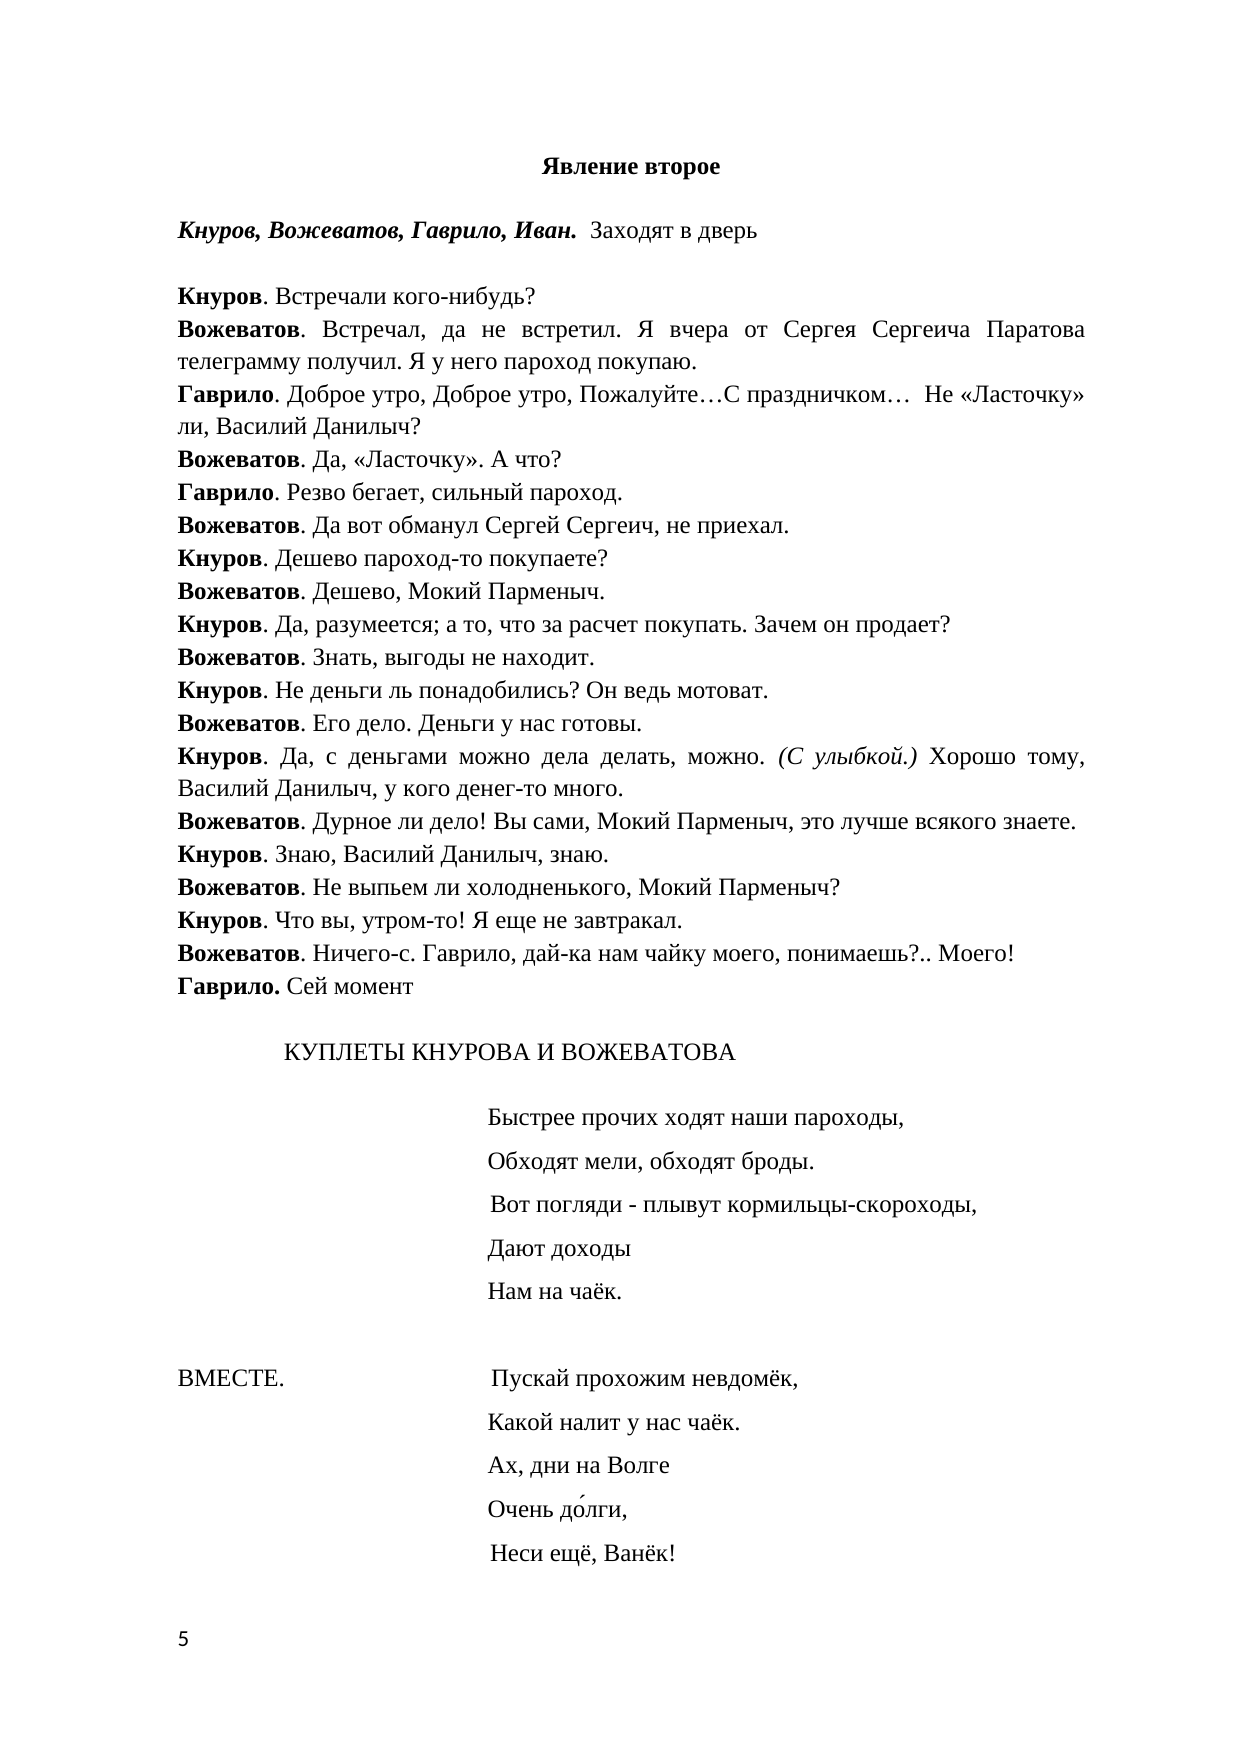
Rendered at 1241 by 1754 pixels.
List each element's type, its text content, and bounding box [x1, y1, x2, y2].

text Кнуров. Да, разумеется; а то, что за расчет покупать. Зачем он продает? [177, 609, 1086, 638]
text Вожеватов. Да, «Ласточку». А что? [177, 444, 1086, 472]
text Кнуров. Дешево пароход-то покупаете? [177, 543, 1086, 572]
text Гаврило. Сей момент [177, 971, 1086, 1000]
text Очень до́лги, [177, 1494, 1152, 1523]
text Явление второе [177, 151, 1085, 180]
text Неси ещё, Ванёк! [177, 1538, 1152, 1566]
text Гаврило. Доброе утро, Доброе утро, Пожалуйте…С праздничком… Не «Ласточку» ли, Василий Данилыч? [177, 379, 1086, 439]
text Какой налит у нас чаёк. [177, 1407, 1152, 1436]
text Кнуров, Вожеватов, Гаврило, Иван. Заходят в дверь [177, 215, 1135, 244]
text Вот погляди - плывут кормильцы-скороходы, [177, 1189, 1152, 1218]
text Дают доходы [177, 1233, 1152, 1262]
text Вожеватов. Знать, выгоды не находит. [177, 642, 1086, 671]
text КУПЛЕТЫ КНУРОВА И ВОЖЕВАТОВА [177, 1037, 1086, 1066]
text Быстрее прочих ходят наши пароходы, [177, 1102, 1152, 1131]
text Вожеватов. Его дело. Деньги у нас готовы. [177, 708, 1086, 737]
text ВМЕСТЕ. Пускай прохожим невдомёк, [177, 1363, 1152, 1392]
text Вожеватов. Дурное ли дело! Вы сами, Мокий Парменыч, это лучше всякого знаете. [177, 806, 1086, 834]
text Вожеватов. Встречал, да не встретил. Я вчера от Сергея Сергеича Паратова телеграмму получил. Я у него пароход покупаю. [177, 314, 1086, 374]
text Вожеватов. Ничего-с. Гаврило, дай-ка нам чайку моего, понимаешь?.. Моего! [177, 938, 1086, 967]
text Кнуров. Знаю, Василий Данилыч, знаю. [177, 839, 1086, 868]
text Нам на чаёк. [177, 1276, 1152, 1305]
text Вожеватов. Не выпьем ли холодненького, Мокий Парменыч? [177, 872, 1086, 901]
text Ах, дни на Волге [177, 1451, 1152, 1479]
text Обходят мели, обходят броды. [177, 1146, 1152, 1174]
text Гаврило. Резво бегает, сильный пароход. [177, 477, 1086, 506]
text Кнуров. Встречали кого-нибудь? [177, 281, 1086, 310]
text Вожеватов. Дешево, Мокий Парменыч. [177, 576, 1086, 604]
text Вожеватов. Да вот обманул Сергей Сергеич, не приехал. [177, 510, 1086, 538]
text Кнуров. Не деньги ль понадобились? Он ведь мотоват. [177, 675, 1086, 704]
text Кнуров. Что вы, утром-то! Я еще не завтракал. [177, 905, 1086, 934]
text Кнуров. Да, с деньгами можно дела делать, можно. (С улыбкой.) Хорошо тому, Василий Данилыч, у кого денег-то много. [177, 741, 1086, 802]
